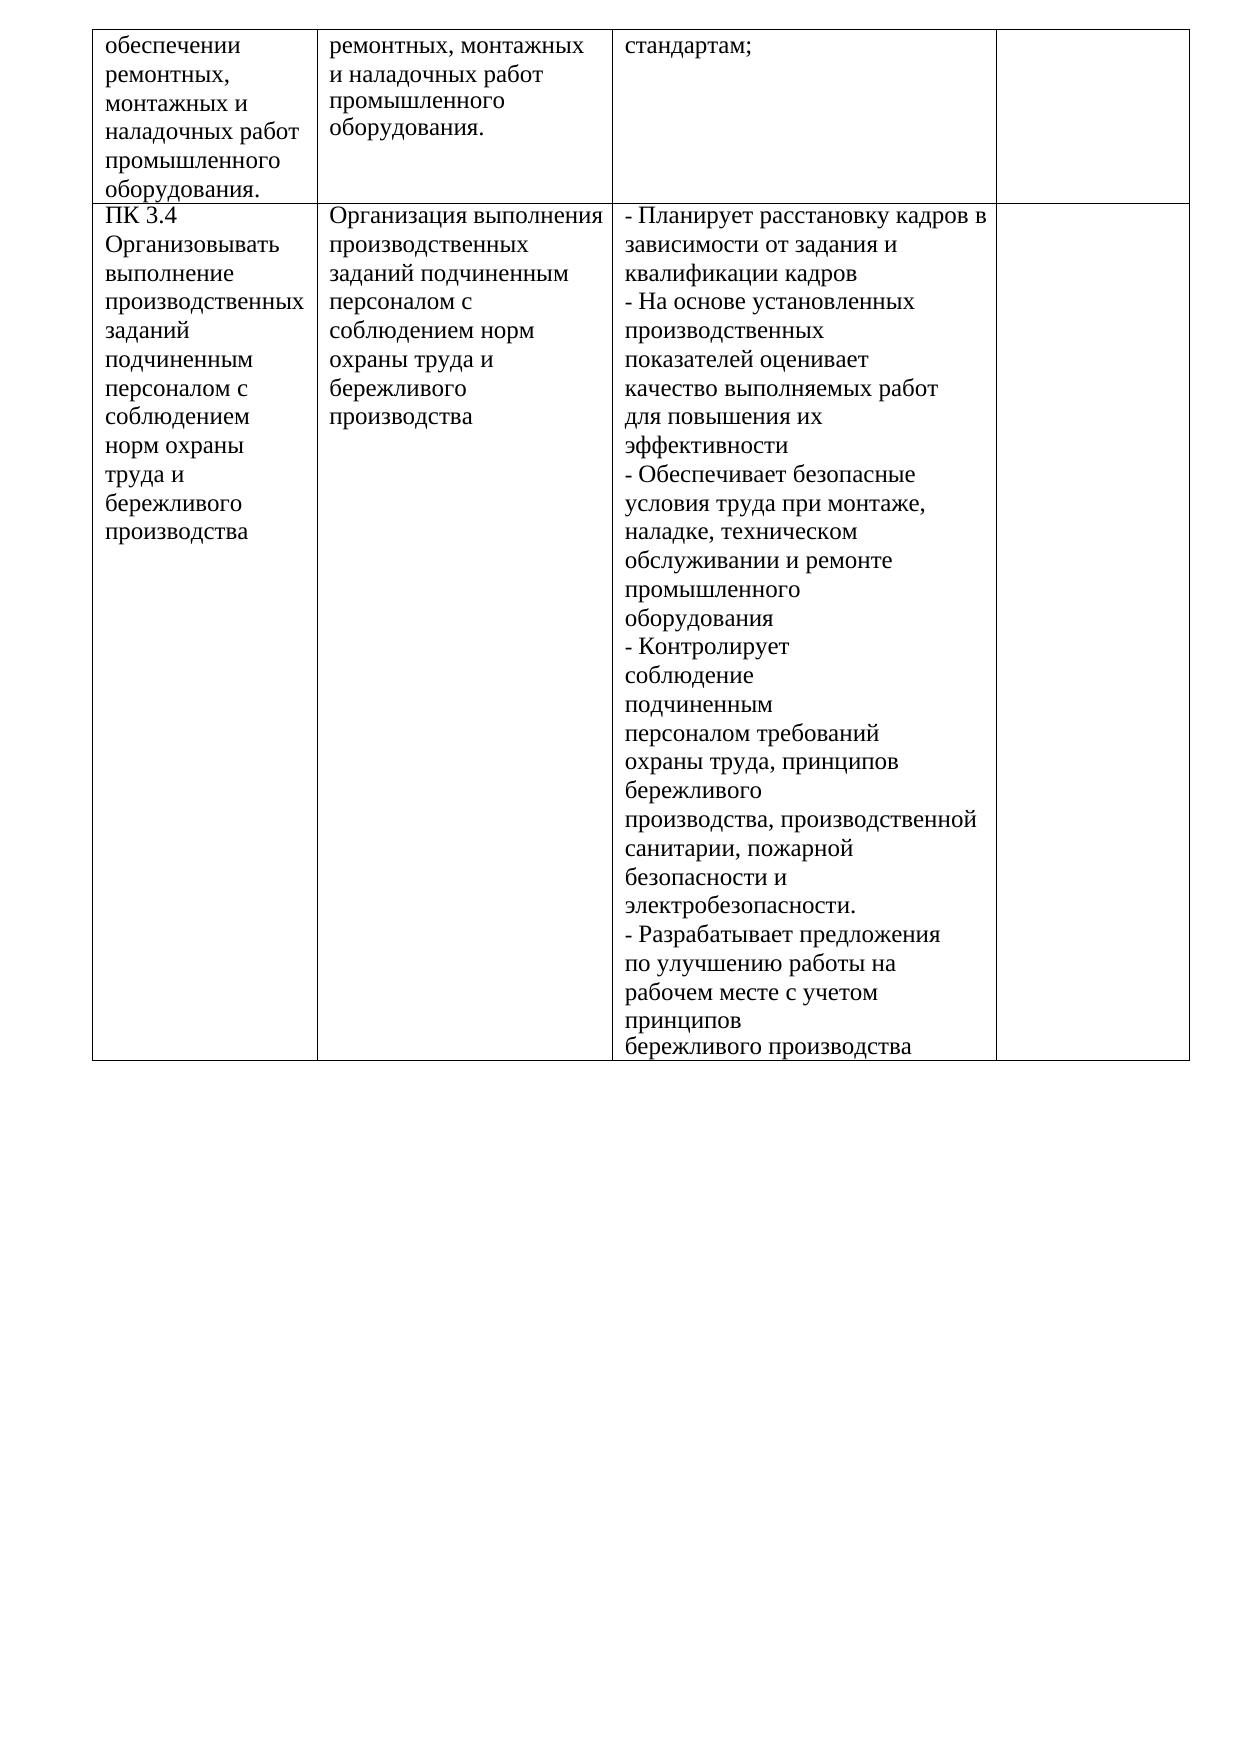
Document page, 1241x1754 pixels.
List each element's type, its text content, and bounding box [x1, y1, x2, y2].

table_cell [318, 30, 612, 203]
table_cell [997, 204, 1189, 1059]
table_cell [93, 30, 317, 203]
table_cell ПК 3.4 Организовывать выполнение производственных заданий подчиненным персоналом с соблюдением норм охраны труда и бережливого производства [93, 204, 317, 1059]
table_cell Организация выполнения производственных заданий подчиненным персоналом с соблюдением норм охраны труда и бережливого производства [318, 204, 612, 1059]
table_cell [997, 30, 1189, 203]
table_cell Планирует расстановку кадров в зависимости от задания и квалификации кадров На основе установленных производственных показателей оценивает качество выполняемых работ для повышения их эффективности Обеспечивает безопасные условия труда при монтаже, наладке, техническом обслуживании и ремонте промышленного оборудования Контролирует соблюдение подчиненным персоналом требований охраны труда, принципов бережливого производства, производственной санитарии, пожарной безопасности и электробезопасности. Разрабатывает предложения по улучшению работы на рабочем месте с учетом принципов бережливого производства [613, 204, 996, 1059]
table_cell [613, 30, 996, 203]
